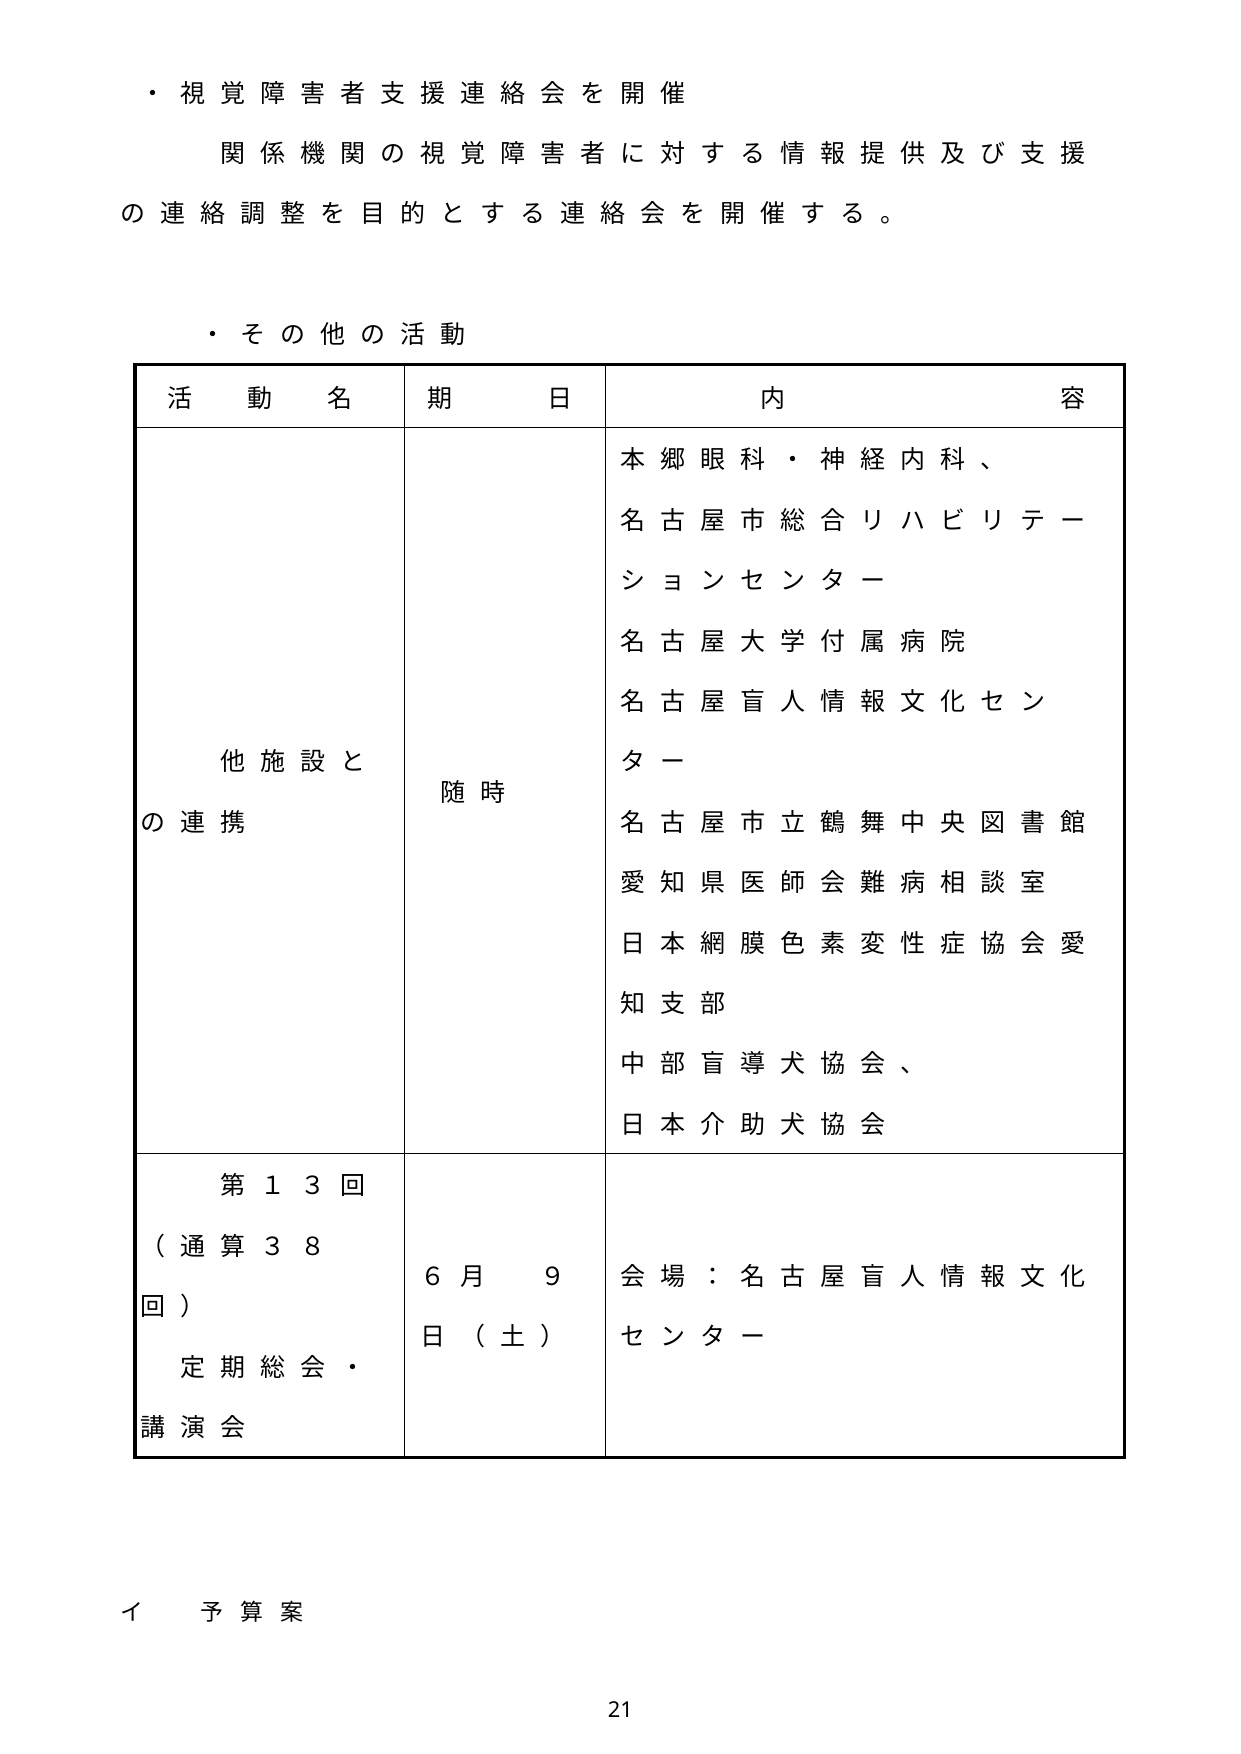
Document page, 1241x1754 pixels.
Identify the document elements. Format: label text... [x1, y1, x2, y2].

table_cell 本郷眼科・神経内科、 名古屋市総合リハビリテーションセンター 名古屋大学付属病院 名古屋盲人情報文化センター 名古屋市立鶴舞中央図書館 愛知県医師会難病相談室 日本網膜色素変性症協会愛知支部 中部盲導犬協会、 日本介助犬協会 [606, 428, 1123, 1153]
table_header 活 動 名 [137, 366, 404, 427]
table_cell 第１３回（通算３８回） 定期総会・講演会 [137, 1154, 404, 1456]
text ・視覚障害者支援連絡会を開催 [120, 61, 1120, 121]
text ・その他の活動 [120, 303, 1120, 363]
text 関係機関の視覚障害者に対する情報提供及び支援の連絡調整を目的とする連絡会を開催する。 [120, 121, 1120, 242]
table_cell ６月 ９日（土） [405, 1154, 605, 1456]
table_cell 会場：名古屋盲人情報文化センター [606, 1154, 1123, 1456]
text イ 予算案 [120, 1580, 1120, 1640]
table_header 期 日 [405, 366, 605, 427]
table_cell 他施設との連携 [137, 428, 404, 1153]
table_header 内 容 [606, 366, 1123, 427]
table_cell 随時 [405, 428, 605, 1153]
